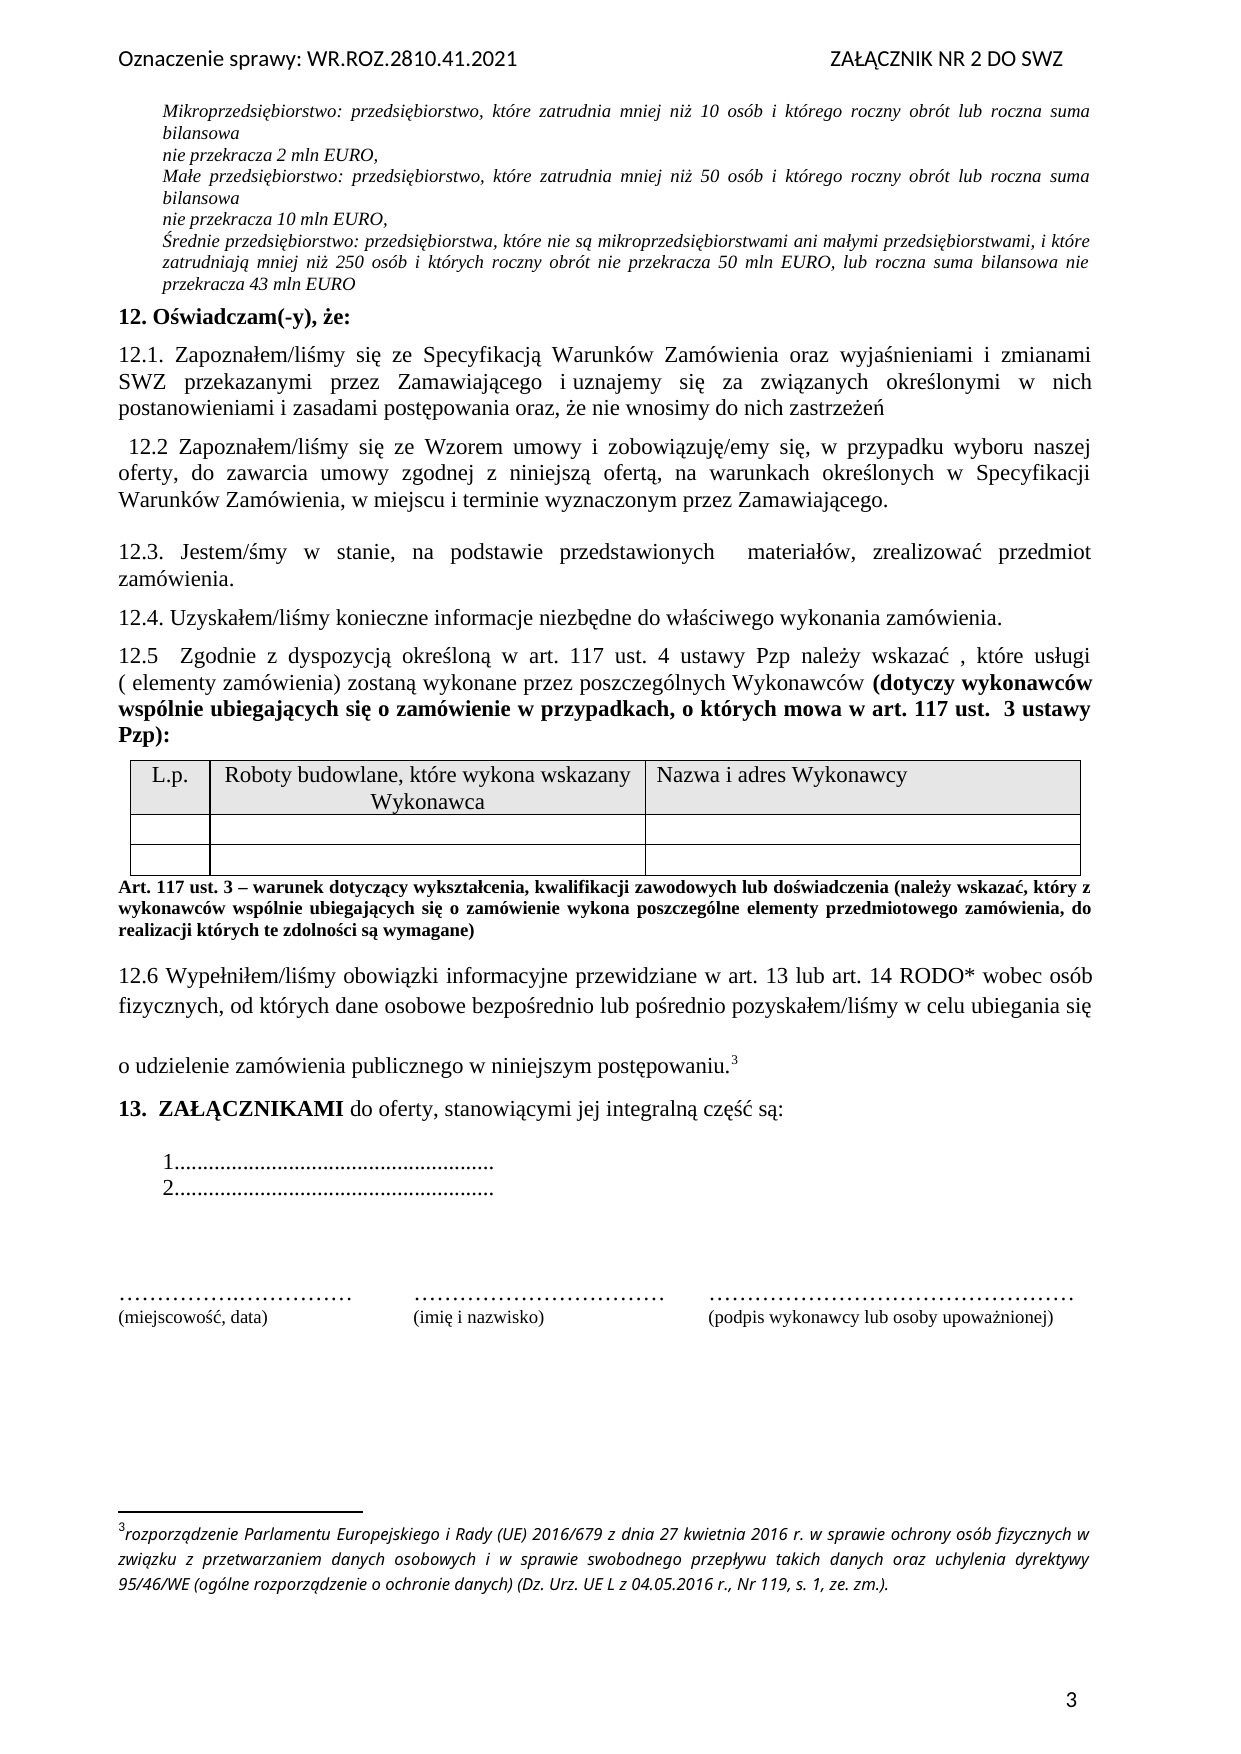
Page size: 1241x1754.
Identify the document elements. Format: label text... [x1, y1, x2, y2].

text 12.1. Zapoznałem/liśmy się ze Specyfikacją Warunków Zamówienia oraz wyjaśnieniami i zmianami SWZ przekazanymi przez Zamawiającego i uznajemy się za związanych określonymi w nich postanowieniami i zasadami postępowania oraz, że nie wnosimy do nich zastrzeżeń [118, 341, 1093, 420]
text 12.3. Jestem/śmy w stanie, na podstawie przedstawionych materiałów, zrealizować przedmiot zamówienia. [118, 538, 1093, 591]
table_cell [131, 815, 209, 844]
text 2........................................................ [162, 1174, 1093, 1201]
text 13. ZAŁĄCZNIKAMI do oferty, stanowiącymi jej integralną część są: [118, 1095, 1093, 1121]
table_header Roboty budowlane, które wykona wskazany Wykonawca [211, 761, 645, 814]
text Mikroprzedsiębiorstwo: przedsiębiorstwo, które zatrudnia mniej niż 10 osób i którego roczny obrót lub roczna suma bilansowa nie przekracza 2 mln EURO, [162, 100, 1093, 165]
text 12. Oświadczam(-y), że: [118, 303, 1048, 329]
text 1........................................................ [162, 1148, 1093, 1174]
table_cell [646, 815, 1080, 844]
table_header Nazwa i adres Wykonawcy [646, 761, 1080, 814]
text 12.4. Uzyskałem/liśmy konieczne informacje niezbędne do właściwego wykonania zamówienia. [118, 603, 1093, 630]
text Małe przedsiębiorstwo: przedsiębiorstwo, które zatrudnia mniej niż 50 osób i którego roczny obrót lub roczna suma bilansowa nie przekracza 10 mln EURO, [162, 165, 1093, 230]
text (miejscowość, data) (imię i nazwisko) (podpis wykonawcy lub osoby upoważnionej) [118, 1306, 1137, 1327]
text …………….…………… …………………………… ………………………………………… [118, 1279, 1137, 1306]
table_header L.p. [131, 761, 209, 814]
text 12.5 Zgodnie z dyspozycją określoną w art. 117 ust. 4 ustawy Pzp należy wskazać , które usługi ( elementy zamówienia) zostaną wykonane przez poszczególnych Wykonawców (dotyczy wykonawców wspólnie ubiegających się o zamówienie w przypadkach, o których mowa w art. 117 ust. 3 ustawy Pzp): [118, 642, 1093, 748]
text Średnie przedsiębiorstwo: przedsiębiorstwa, które nie są mikroprzedsiębiorstwami ani małymi przedsiębiorstwami, i które zatrudniają mniej niż 250 osób i których roczny obrót nie przekracza 50 mln EURO, lub roczna suma bilansowa nie przekracza 43 mln EURO [162, 230, 1093, 294]
table_cell [131, 845, 209, 874]
text 12.6 Wypełniłem/liśmy obowiązki informacyjne przewidziane w art. 13 lub art. 14 RODO* wobec osób fizycznych, od których dane osobowe bezpośrednio lub pośrednio pozyskałem/liśmy w celu ubiegania się o udzielenie zamówienia publicznego w niniejszym postępowaniu. [118, 962, 1093, 1079]
text Art. 117 ust. 3 – warunek dotyczący wykształcenia, kwalifikacji zawodowych lub doświadczenia (należy wskazać, który z wykonawców wspólnie ubiegających się o zamówienie wykona poszczególne elementy przedmiotowego zamówienia, do realizacji których te zdolności są wymagane) [118, 876, 1093, 940]
table_cell [211, 815, 645, 844]
table_cell [211, 845, 645, 874]
text 12.2 Zapoznałem/liśmy się ze Wzorem umowy i zobowiązuję/emy się, w przypadku wyboru naszej oferty, do zawarcia umowy zgodnej z niniejszą ofertą, na warunkach określonych w Specyfikacji Warunków Zamówienia, w miejscu i terminie wyznaczonym przez Zamawiającego. [118, 433, 1093, 512]
table_cell [646, 845, 1080, 874]
